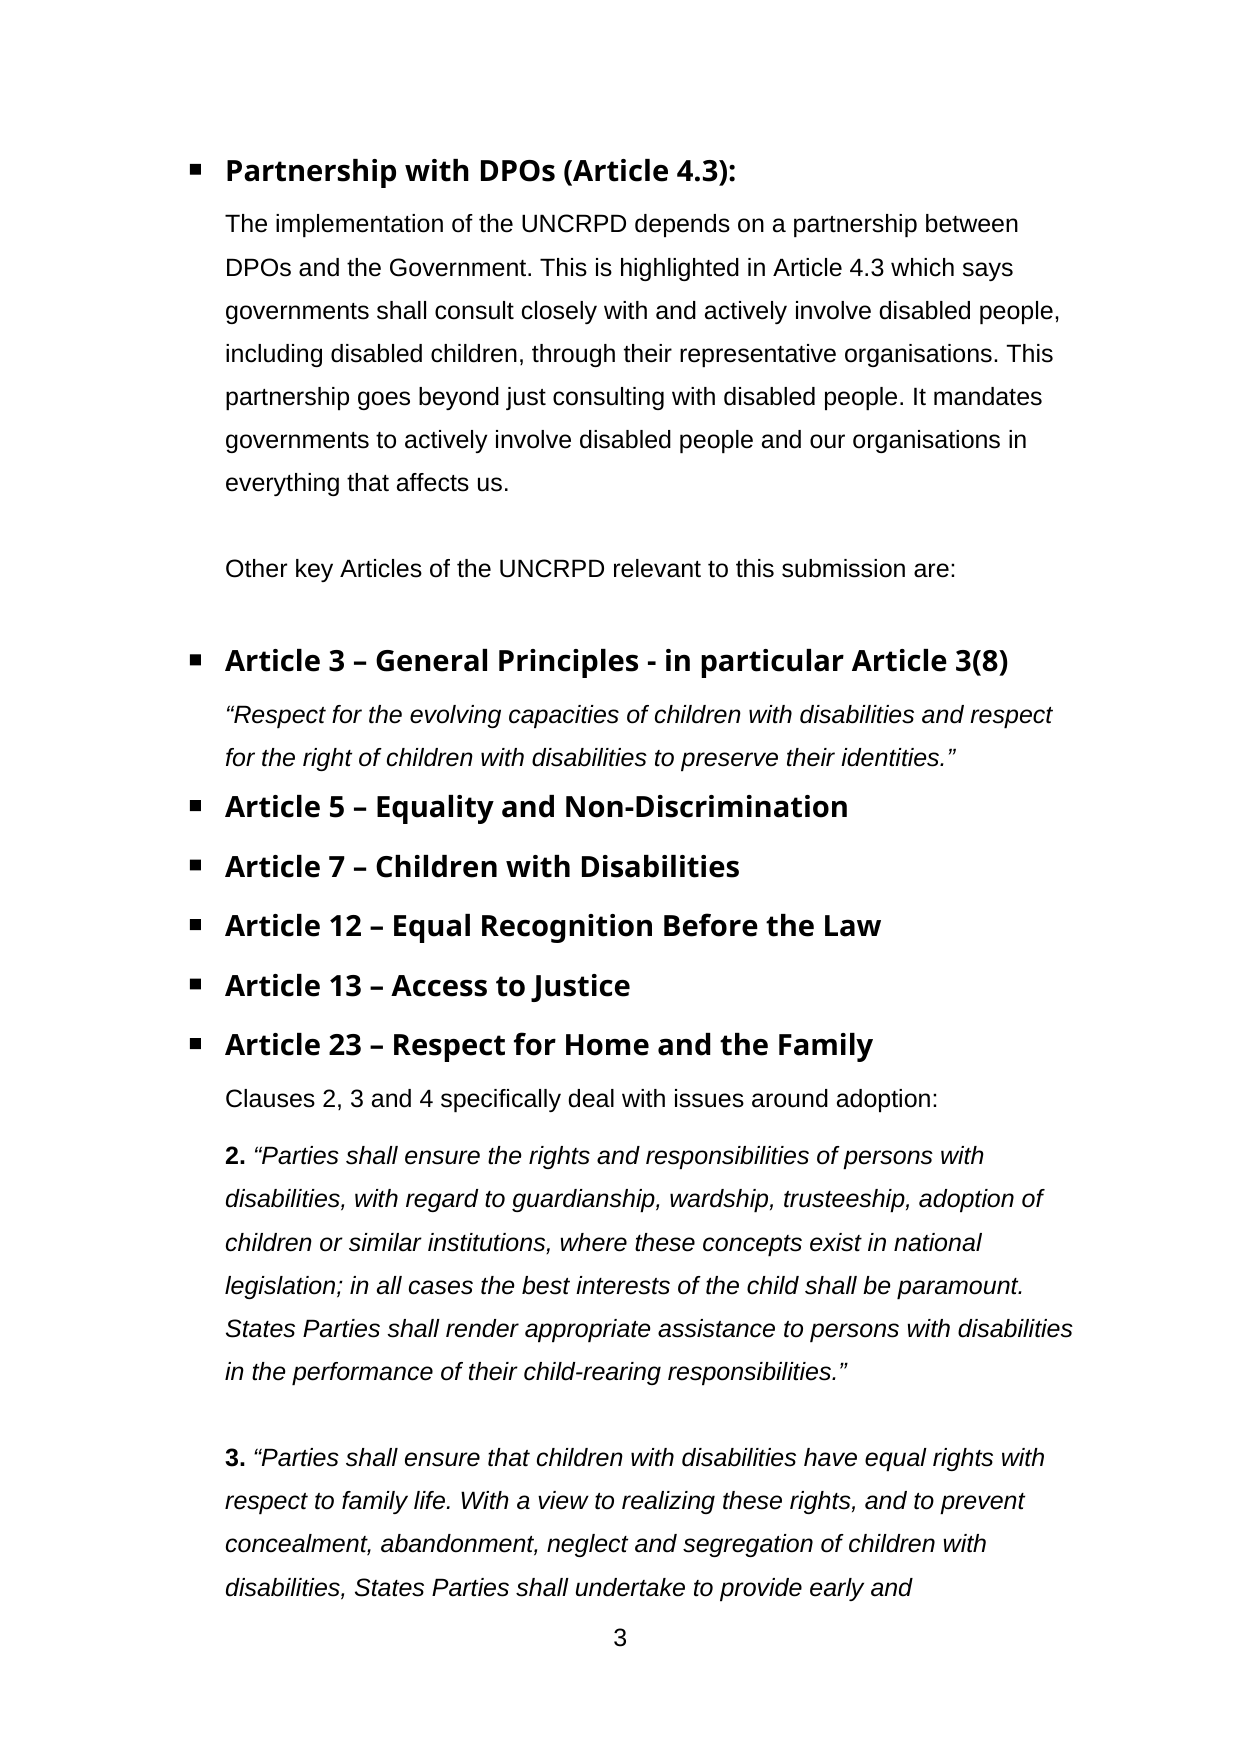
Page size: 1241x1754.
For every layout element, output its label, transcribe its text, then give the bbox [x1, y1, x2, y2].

list Article 5 – Equality and Non-Discrimination [187, 786, 1090, 826]
list Article 13 – Access to Justice [187, 965, 1090, 1004]
list The implementation of the UNCRPD depends on a partnership between DPOs and the Government. This is highlighted in Article 4.3 which says governments shall consult closely with and actively involve disabled people, including disabled children, through their representative organisations. This partnership goes beyond just consulting with disabled people. It mandates governments to actively involve disabled people and our organisations in everything that affects us. [225, 209, 1090, 497]
list Article 3 – General Principles - in particular Article 3(8) [187, 641, 1090, 680]
list Article 12 – Equal Recognition Before the Law [187, 905, 1090, 945]
list “Respect for the evolving capacities of children with disabilities and respect for the right of children with disabilities to preserve their identities.” [225, 700, 1090, 772]
list Article 7 – Children with Disabilities [187, 846, 1090, 886]
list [225, 1443, 1090, 1601]
list Partnership with DPOs (Article 4.3): [187, 150, 1090, 190]
list Article 23 – Respect for Home and the Family [187, 1024, 1090, 1064]
list Clauses 2, 3 and 4 specifically deal with issues around adoption: [225, 1084, 1090, 1113]
list Other key Articles of the UNCRPD relevant to this submission are: [225, 554, 1090, 583]
list 2. “Parties shall ensure the rights and responsibilities of persons with disabilities, with regard to guardianship, wardship, trusteeship, adoption of children or similar institutions, where these concepts exist in national legislation; in all cases the best interests of the child shall be paramount. States Parties shall render appropriate assistance to persons with disabilities in the performance of their child-rearing responsibilities.” [225, 1141, 1090, 1386]
